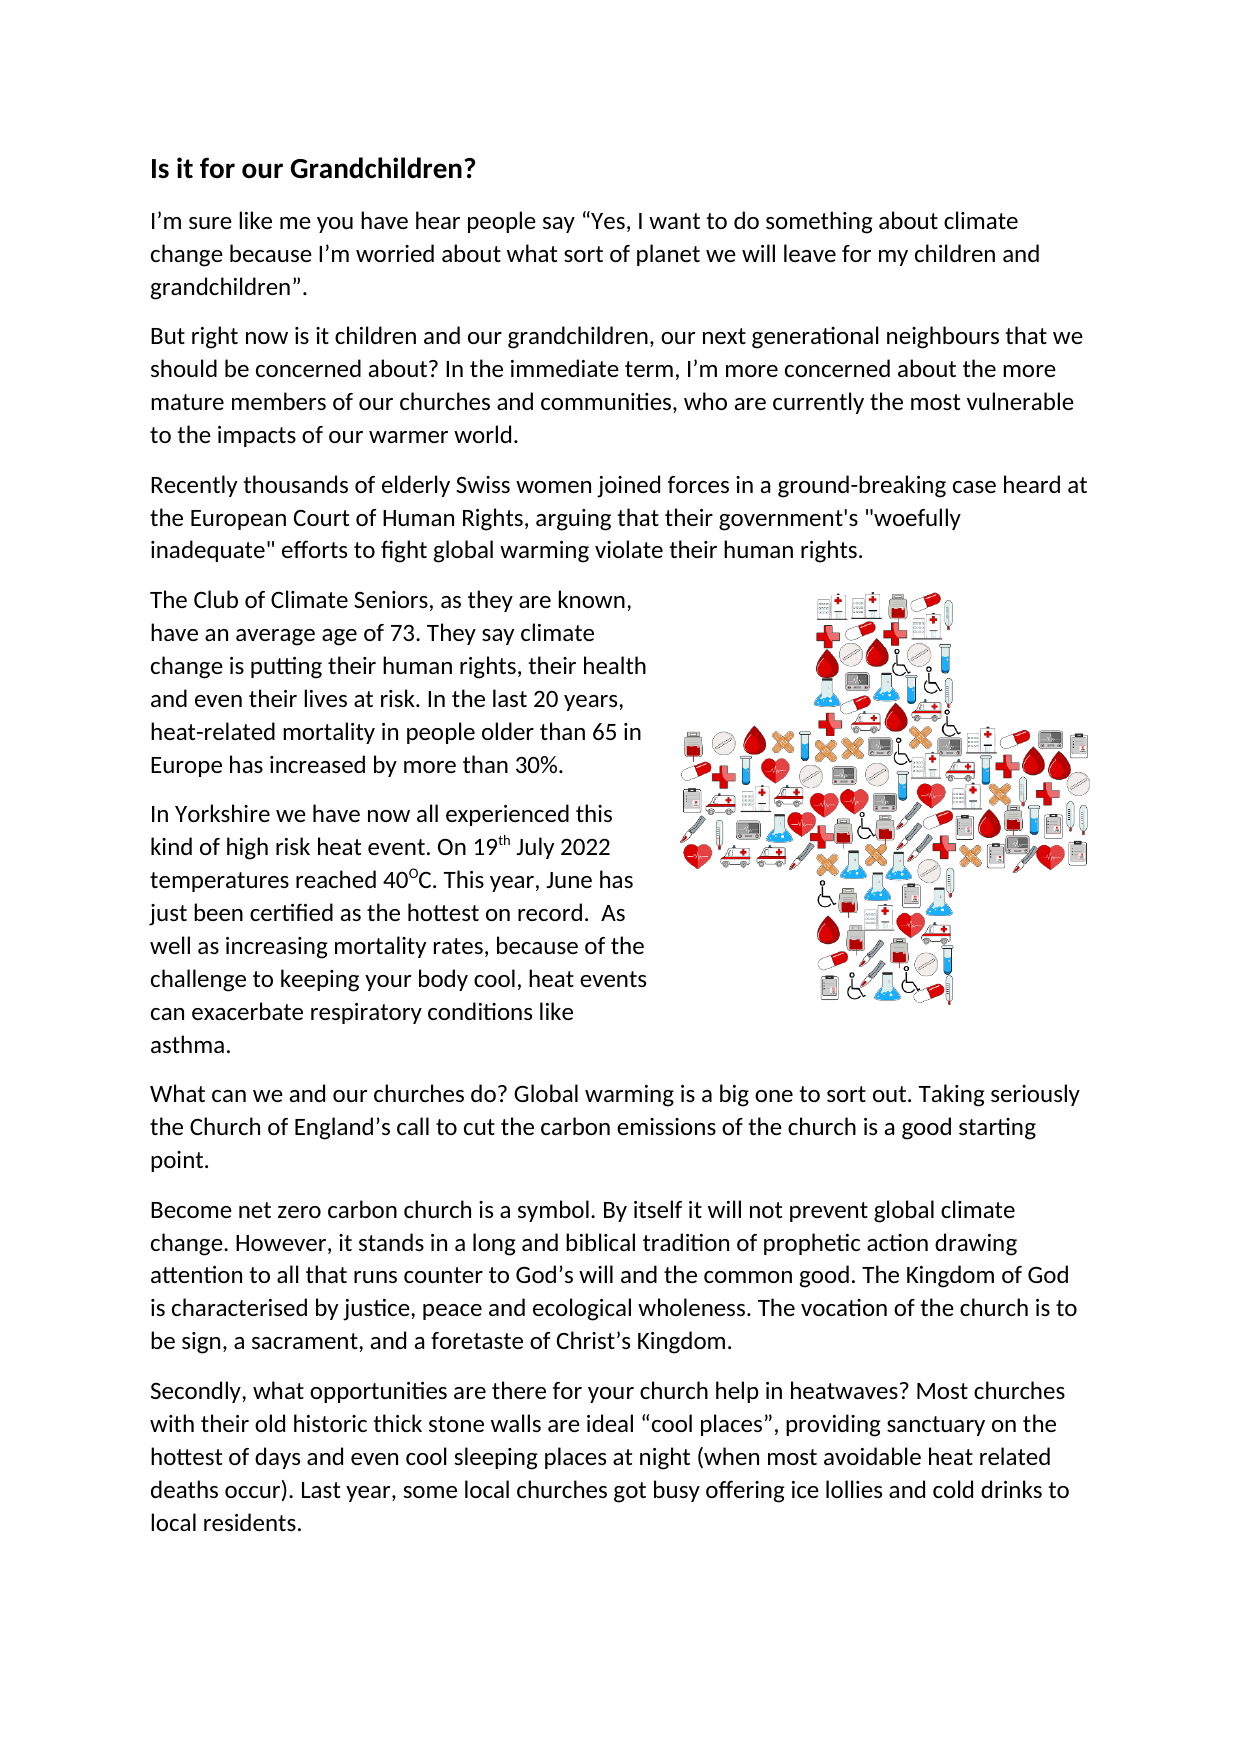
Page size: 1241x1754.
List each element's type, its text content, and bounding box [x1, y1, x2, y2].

text The Club of Climate Seniors, as they are known, have an average age of 73. They say climate change is putting their human rights, their health and even their lives at risk. In the last 20 years, heat-related mortality in people older than 65 in Europe has increased by more than 30%. [150, 584, 1090, 779]
text Is it for our Grandchildren? [150, 150, 1090, 186]
text Secondly, what opportunities are there for your church help in heatwaves? Most churches with their old historic thick stone walls are ideal “cool places”, providing sanctuary on the hottest of days and even cool sleeping places at night (when most avoidable heat related deaths occur). Last year, some local churches got busy offering ice lollies and cold drinks to local residents. [150, 1375, 1090, 1537]
text But right now is it children and our grandchildren, our next generational neighbours that we should be concerned about? In the immediate term, I’m more concerned about the more mature members of our churches and communities, who are currently the most vulnerable to the impacts of our warmer world. [150, 321, 1090, 450]
picture [680, 592, 1090, 1005]
text Become net zero carbon church is a symbol. By itself it will not prevent global climate change. However, it stands in a long and biblical tradition of prophetic action drawing attention to all that runs counter to God’s will and the common good. The Kingdom of God is characterised by justice, peace and ecological wholeness. The vocation of the church is to be sign, a sacrament, and a foretaste of Christ’s Kingdom. [150, 1194, 1090, 1356]
text In Yorkshire we have now all experienced this kind of high risk heat event. On 19th July 2022 temperatures reached 40OC. This year, June has just been certified as the hottest on record. As well as increasing mortality rates, because of the challenge to keeping your body cool, heat events can exacerbate respiratory conditions like asthma. [150, 798, 1090, 1059]
text What can we and our churches do? Global warming is a big one to sort out. Taking seriously the Church of England’s call to cut the carbon emissions of the church is a good starting point. [150, 1078, 1090, 1175]
text I’m sure like me you have hear people say “Yes, I want to do something about climate change because I’m worried about what sort of planet we will leave for my children and grandchildren”. [150, 205, 1090, 301]
text Recently thousands of elderly Swiss women joined forces in a ground-breaking case heard at the European Court of Human Rights, arguing that their government's "woefully inadequate" efforts to fight global warming violate their human rights. [150, 469, 1090, 565]
